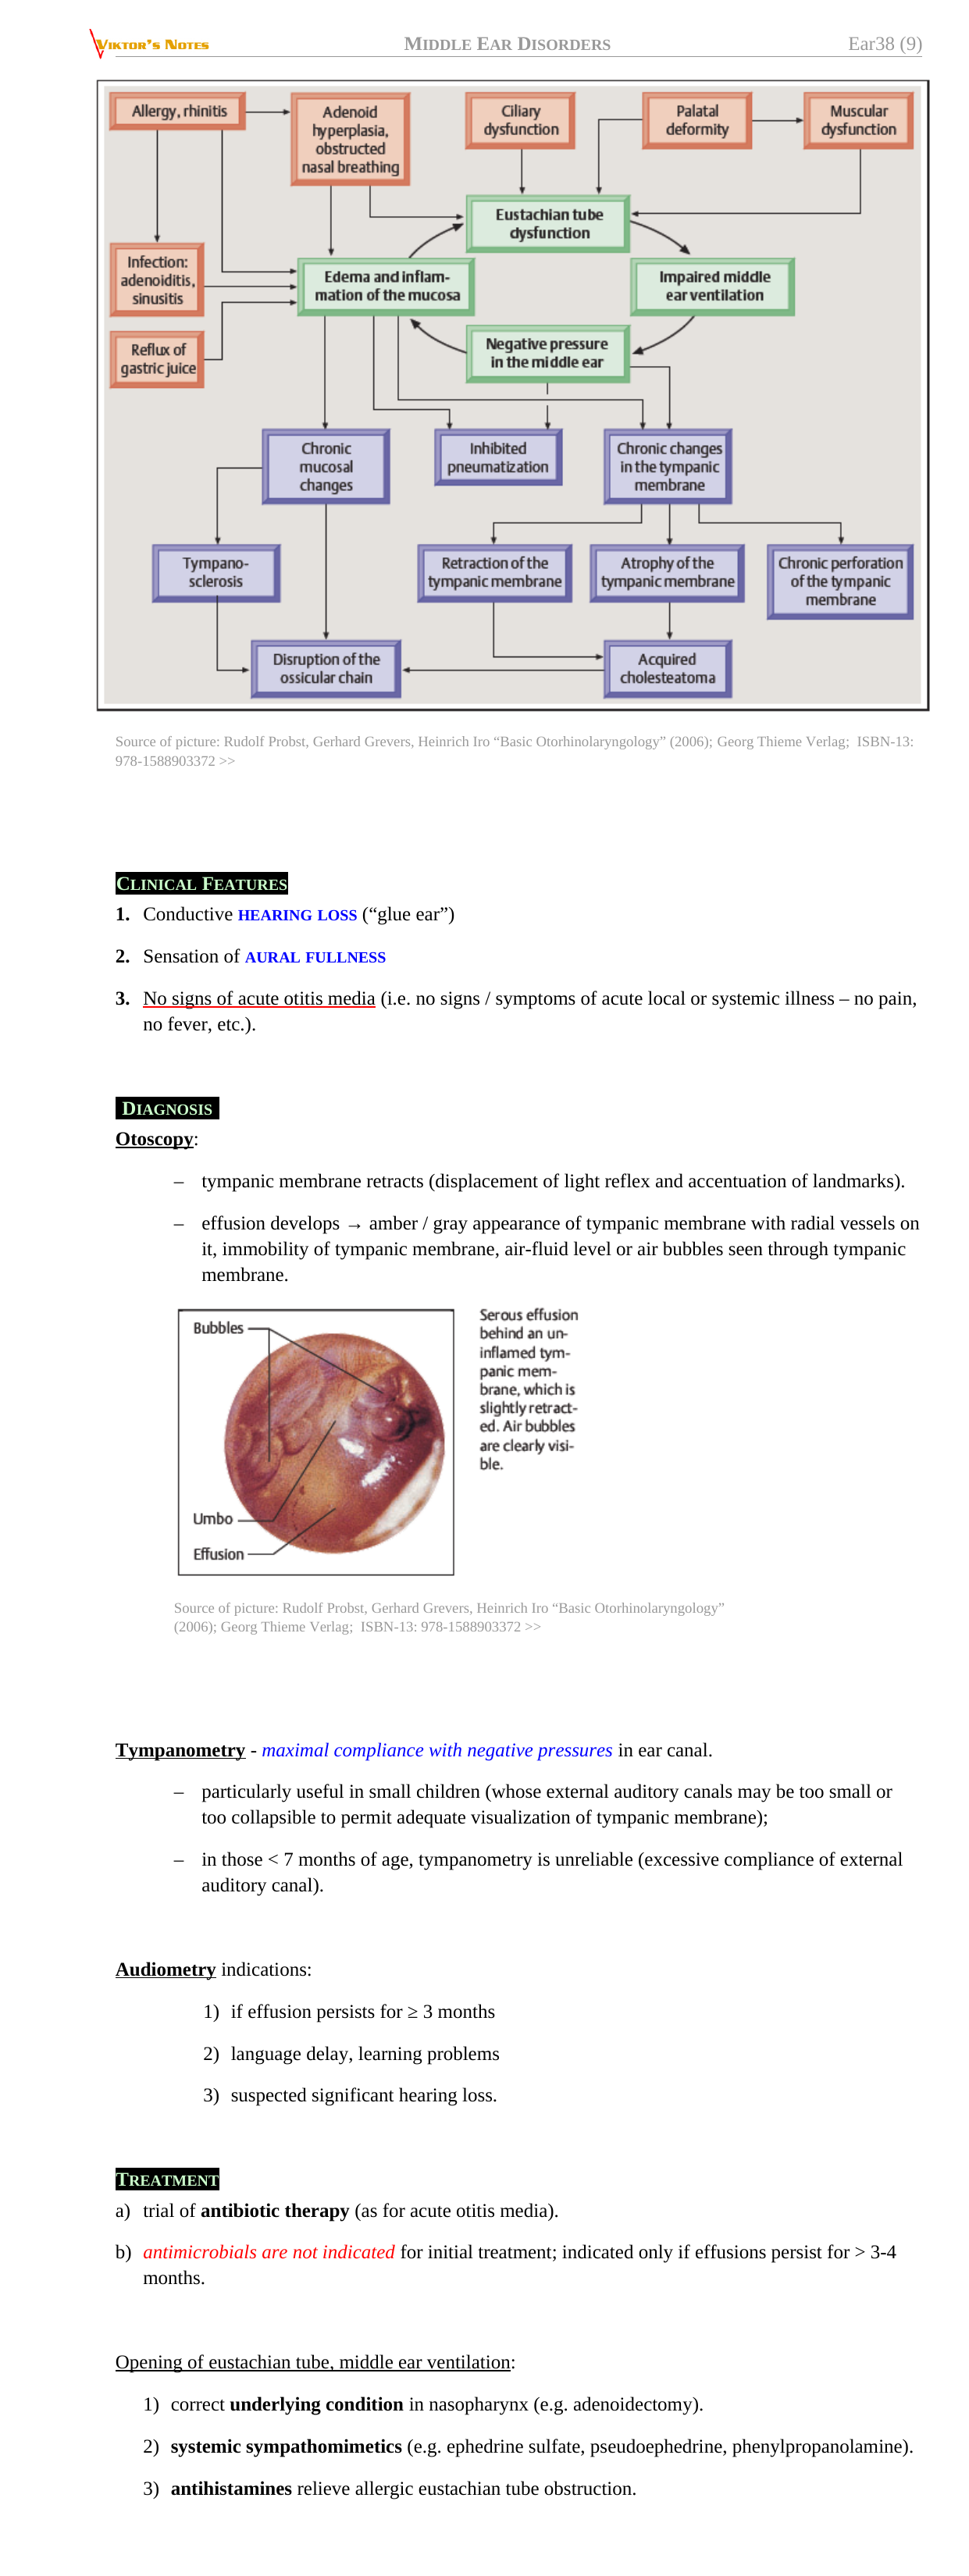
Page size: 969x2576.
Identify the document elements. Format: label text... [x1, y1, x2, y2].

list in those < 7 months of age, tympanometry is unreliable (excessive compliance of external auditory canal). [174, 1848, 922, 1896]
list antimicrobials are not indicated for initial treatment; indicated only if effusions persist for > 3-4 months. [116, 2240, 922, 2289]
list tympanic membrane retracts (displacement of light reflex and accentuation of landmarks). [174, 1169, 922, 1192]
list Conductive hearing loss (“glue ear”) [116, 902, 922, 925]
list if effusion persists for ≥ 3 months [203, 2000, 922, 2023]
list particularly useful in small children (whose external auditory canals may be too small or too collapsible to permit adequate visualization of tympanic membrane); [174, 1780, 922, 1828]
list Sensation of aural fullness [116, 945, 922, 967]
list suspected significant hearing loss. [203, 2083, 922, 2106]
picture [87, 29, 210, 61]
text Clinical Features [116, 872, 288, 895]
list language delay, learning problems [203, 2042, 922, 2064]
text Diagnosis [116, 1097, 219, 1119]
text Opening of eustachian tube, middle ear ventilation: [116, 2350, 922, 2373]
text Source of picture: Rudolf Probst, Gerhard Grevers, Heinrich Iro “Basic Otorhinolaryngology” (2006); Georg Thieme Verlag; ISBN-13: 978-1588903372 >> [174, 1599, 738, 1635]
list systemic sympathomimetics (e.g. ephedrine sulfate, pseudoephedrine, phenylpropanolamine). [143, 2435, 922, 2457]
list No signs of acute otitis media (i.e. no signs / symptoms of acute local or systemic illness – no pain, no fever, etc.). [116, 987, 922, 1035]
list effusion develops → amber / gray appearance of tympanic membrane with radial vessels on it, immobility of tympanic membrane, air-fluid level or air bubbles seen through tympanic membrane. [174, 1212, 922, 1286]
list correct underlying condition in nasopharynx (e.g. adenoidectomy). [143, 2393, 922, 2415]
text Audiometry indications: [116, 1958, 922, 1980]
text Source of picture: Rudolf Probst, Gerhard Grevers, Heinrich Iro “Basic Otorhinolaryngology” (2006); Georg Thieme Verlag; ISBN-13: 978-1588903372 >> [116, 733, 922, 769]
list trial of antibiotic therapy (as for acute otitis media). [116, 2199, 922, 2221]
list antihistamines relieve allergic eustachian tube obstruction. [143, 2477, 922, 2499]
text Tympanometry - maximal compliance with negative pressures in ear canal. [116, 1738, 922, 1760]
text Otoscopy: [116, 1127, 922, 1150]
text Treatment [116, 2168, 219, 2190]
